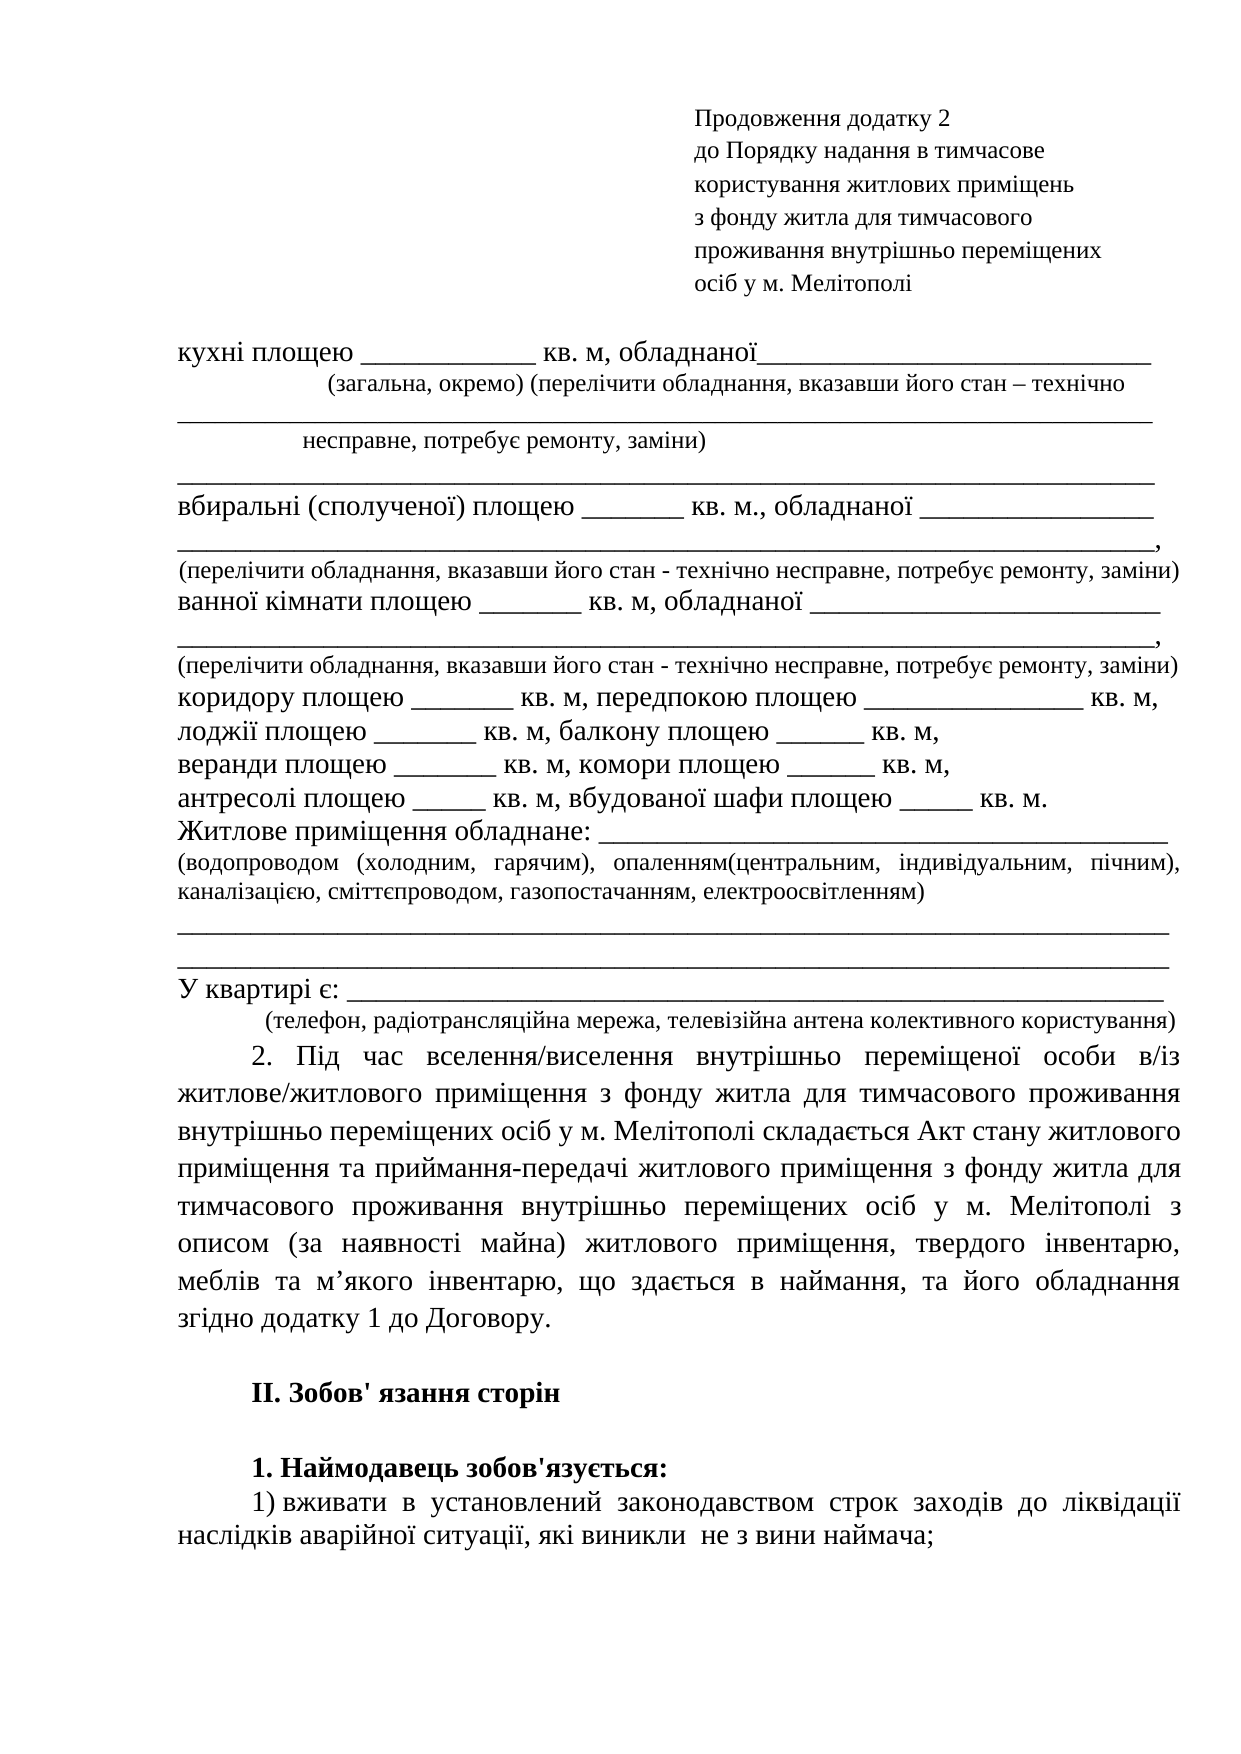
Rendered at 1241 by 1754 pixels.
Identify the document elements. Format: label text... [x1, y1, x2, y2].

text Продовження додатку 2 [177, 103, 1181, 131]
text антресолі площею _____ кв. м, вбудованої шафи площею _____ кв. м. [177, 780, 1181, 813]
text (перелічити обладнання, вказавши його стан - технічно несправне, потребує ремонту, заміни) [177, 555, 1181, 583]
text Житлове приміщення обладнане: _______________________________________ [177, 813, 1181, 847]
text веранди площею _______ кв. м, комори площею ______ кв. м, [177, 746, 1181, 780]
text (телефон, радіотрансляційна мережа, телевізійна антена колективного користування) [177, 1005, 1181, 1034]
text кухні площею ____________ кв. м, обладнаної___________________________ [177, 334, 1181, 368]
text (загальна, окремо) (перелічити обладнання, вказавши його стан – технічно [177, 368, 1181, 397]
text 2. Під час вселення/виселення внутрішньо переміщеної особи в/із житлове/житлового приміщення з фонду житла для тимчасового проживання внутрішньо переміщених осіб у м. Мелітополі складається Акт стану житлового приміщення та приймання-передачі житлового приміщення з фонду житла для тимчасового проживання внутрішньо переміщених осіб у м. Мелітополі з описом (за наявності майна) житлового приміщення, твердого інвентарю, меблів та м’якого інвентарю, що здається в наймання, та його обладнання згідно додатку 1 до Договору. [177, 1034, 1181, 1334]
text ______________________________________________________________________________ [177, 397, 1181, 425]
text коридору площею _______ кв. м, передпокою площею _______________ кв. м, [177, 679, 1181, 713]
text до Порядку надання в тимчасове [177, 136, 1181, 164]
text ___________________________________________________________________, [177, 521, 1181, 555]
text (водопроводом (холодним, гарячим), опаленням(центральним, індивідуальним, пічним), каналізацією, сміттєпроводом, газопостачанням, електроосвітленням) [177, 847, 1181, 904]
text ___________________________________________________________________, [177, 617, 1181, 651]
text з фонду житла для тимчасового [177, 202, 1181, 230]
text 1. Наймодавець зобов'язується: [177, 1446, 1181, 1484]
text ванної кімнати площею _______ кв. м, обладнаної ________________________ [177, 583, 1181, 617]
text 1) вживати в установлений законодавством строк заходів до ліквідації наслідків аварійної ситуації, які виникли не з вини наймача; [177, 1484, 1181, 1551]
text несправне, потребує ремонту, заміни) [177, 425, 1181, 454]
text II. Зобов' язання сторін [177, 1371, 1181, 1409]
text ____________________________________________________________________ [177, 904, 1181, 938]
text проживання внутрішньо переміщених [177, 235, 1181, 263]
text ____________________________________________________________________ [177, 938, 1181, 972]
text лоджії площею _______ кв. м, балкону площею ______ кв. м, [177, 713, 1181, 746]
text У квартирі є: ________________________________________________________ [177, 972, 1181, 1005]
text ___________________________________________________________________ [177, 454, 1181, 488]
text осіб у м. Мелітополі [177, 268, 1181, 296]
text вбиральні (сполученої) площею _______ кв. м., обладнаної ________________ [177, 488, 1181, 521]
text користування житлових приміщень [177, 169, 1181, 197]
text (перелічити обладнання, вказавши його стан - технічно несправне, потребує ремонту, заміни) [177, 651, 1181, 679]
